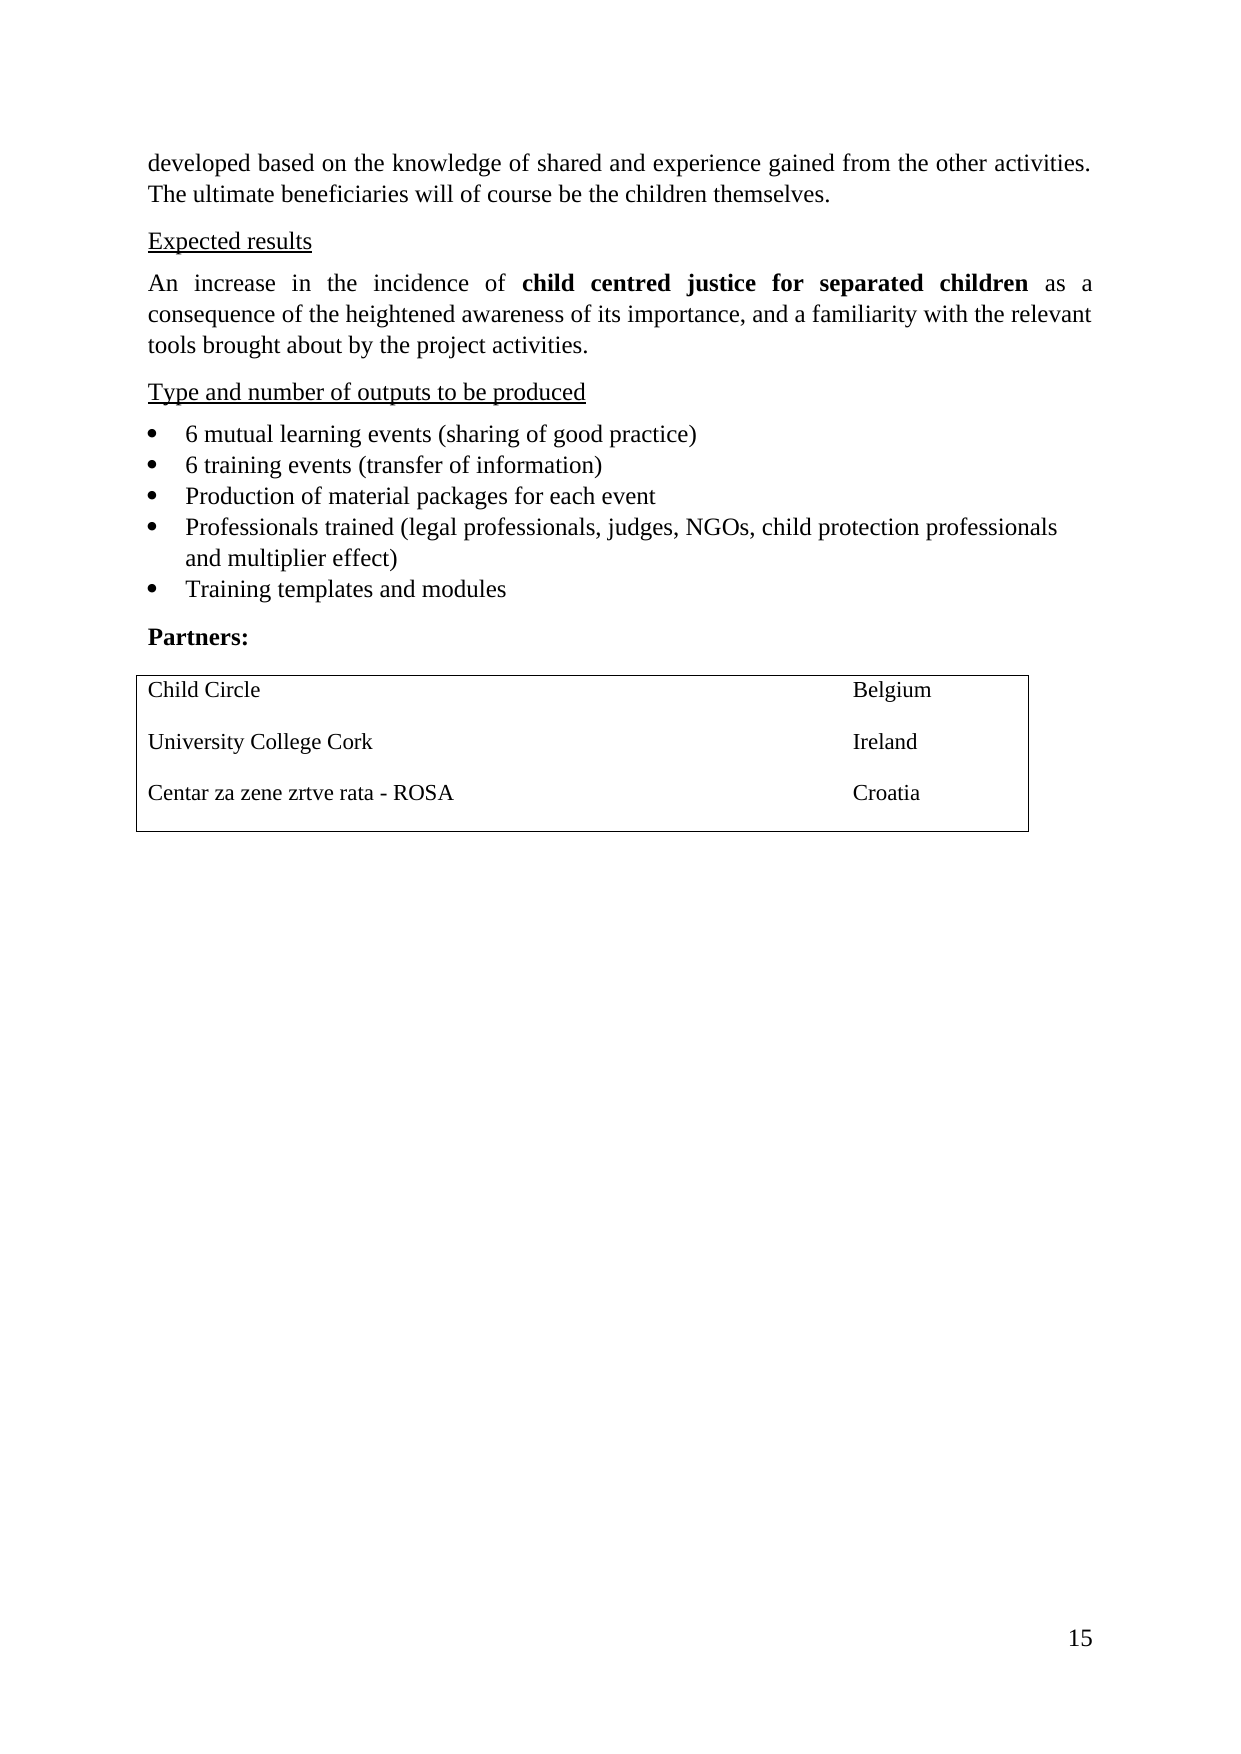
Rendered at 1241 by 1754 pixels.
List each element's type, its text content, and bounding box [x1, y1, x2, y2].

text Type and number of outputs to be produced [148, 377, 1092, 406]
table_header Child Circle [137, 676, 841, 728]
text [148, 148, 1092, 207]
list 6 training events (transfer of information) [148, 450, 1092, 478]
list Production of material packages for each event [148, 481, 1092, 509]
list 6 mutual learning events (sharing of good practice) [148, 419, 1092, 447]
text Partners: [148, 622, 1092, 650]
table_cell University College Cork [137, 728, 841, 779]
table_cell Croatia [841, 779, 1028, 831]
text Expected results [148, 226, 1092, 255]
table_cell Ireland [841, 728, 1028, 779]
table_header Belgium [841, 676, 1028, 728]
table_cell Centar za zene zrtve rata - ROSA [137, 779, 841, 831]
list Training templates and modules [148, 574, 1092, 603]
list Professionals trained (legal professionals, judges, NGOs, child protection professionals and multiplier effect) [148, 512, 1092, 572]
text An increase in the incidence of child centred justice for separated children as a consequence of the heightened awareness of its importance, and a familiarity with the relevant tools brought about by the project activities. [148, 268, 1092, 358]
